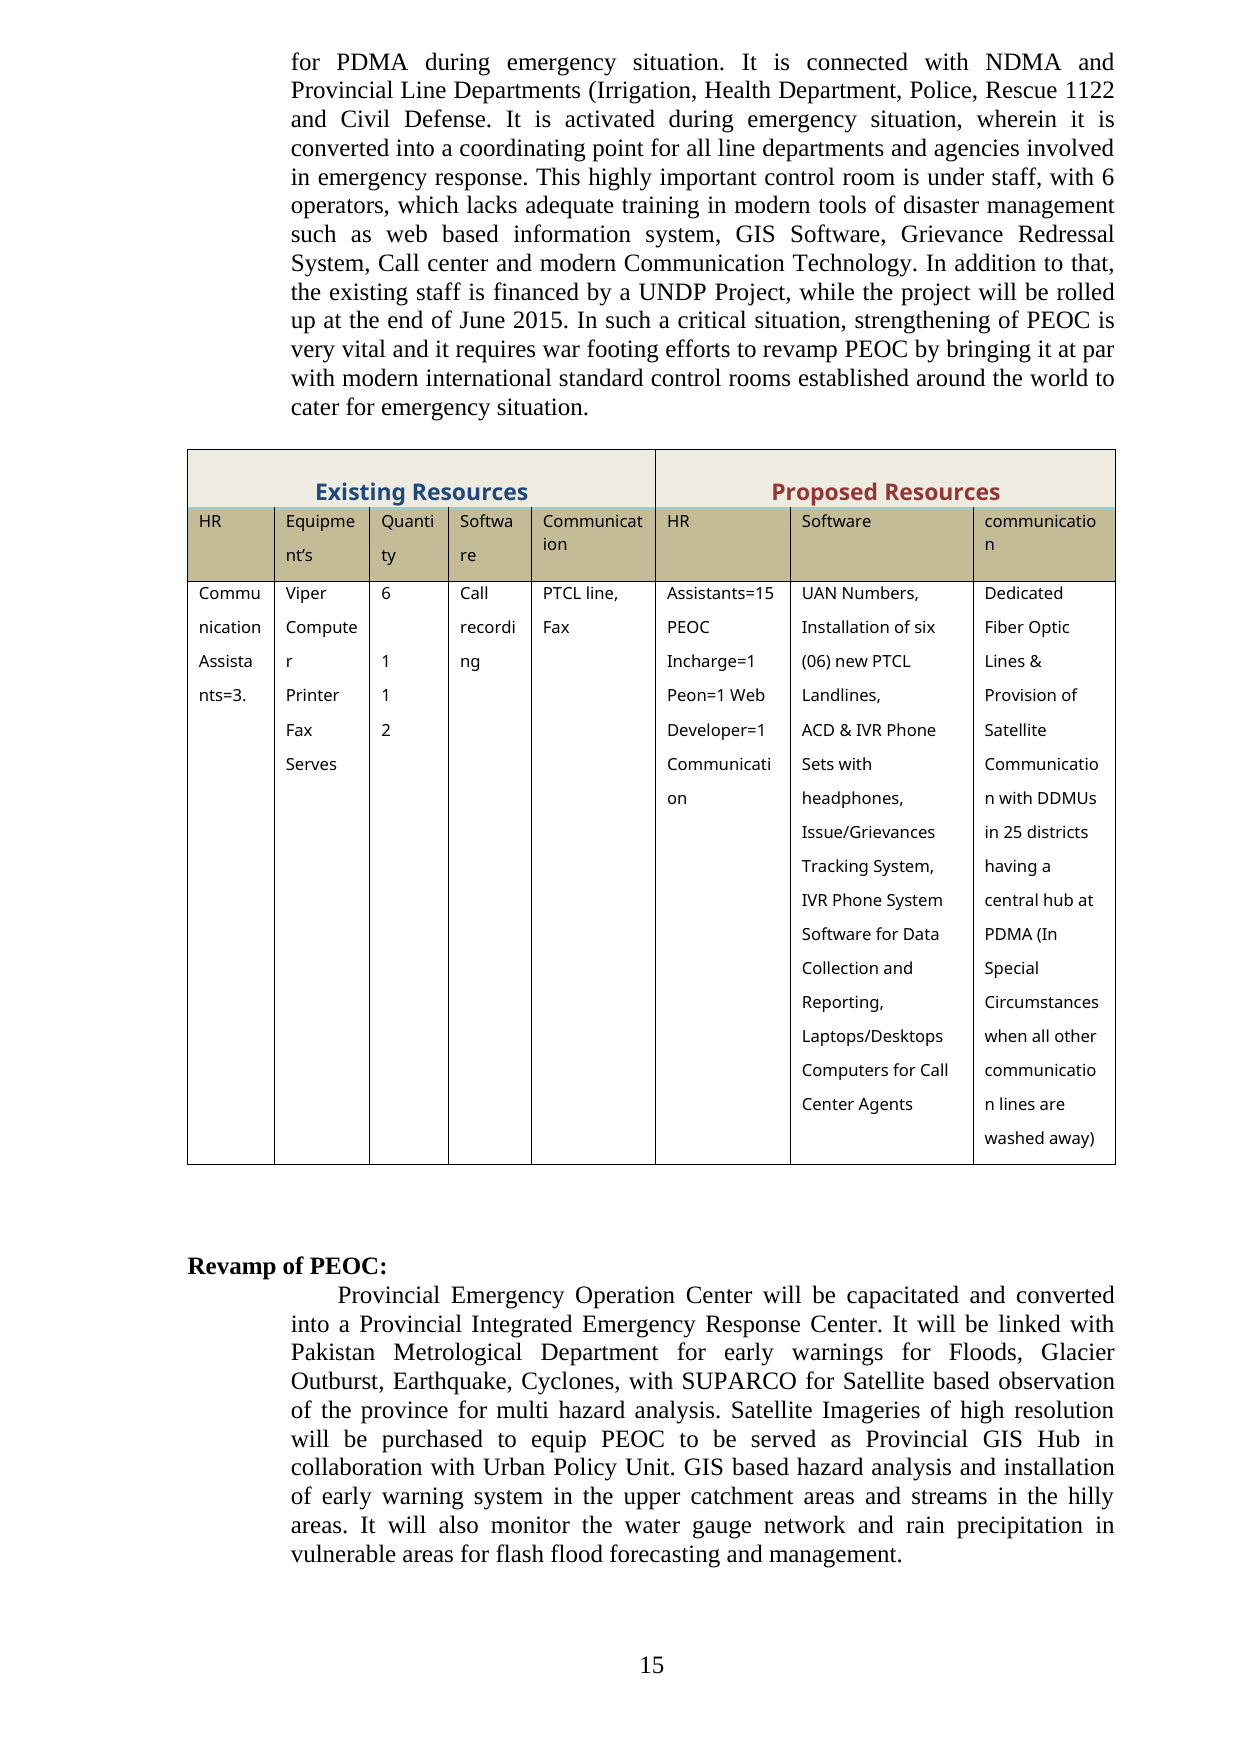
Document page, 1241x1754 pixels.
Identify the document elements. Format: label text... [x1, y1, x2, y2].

table_cell Software [449, 510, 531, 581]
table_cell Quantity [370, 510, 448, 581]
table_cell Software [791, 510, 973, 581]
table_cell Communication [532, 510, 655, 581]
table_cell communication [974, 510, 1115, 581]
table_cell Equipment’s [275, 510, 369, 581]
table_cell HR [188, 510, 274, 581]
table_cell PTCL line, Fax [532, 582, 655, 1164]
table_header Existing Resources [188, 450, 655, 507]
table_cell Viper Computer Printer Fax Serves [275, 582, 369, 1164]
text Revamp of PEOC: [187, 1251, 1116, 1280]
table_cell Assistants=15 PEOC Incharge=1 Peon=1 Web Developer=1 Communication [656, 582, 790, 1164]
table_cell 6 1 1 2 [370, 582, 448, 1164]
table_cell UAN Numbers, Installation of six (06) new PTCL Landlines, ACD & IVR Phone Sets with headphones, Issue/Grievances Tracking System, IVR Phone System Software for Data Collection and Reporting, Laptops/Desktops Computers for Call Center Agents [791, 582, 973, 1164]
text Provincial Emergency Operation Center will be capacitated and converted into a Provincial Integrated Emergency Response Center. It will be linked with Pakistan Metrological Department for early warnings for Floods, Glacier Outburst, Earthquake, Cyclones, with SUPARCO for Satellite based observation of the province for multi hazard analysis. Satellite Imageries of high resolution will be purchased to equip PEOC to be served as Provincial GIS Hub in collaboration with Urban Policy Unit. GIS based hazard analysis and installation of early warning system in the upper catchment areas and streams in the hilly areas. It will also monitor the water gauge network and rain precipitation in vulnerable areas for flash flood forecasting and management. [291, 1280, 1116, 1567]
table_cell HR [656, 510, 790, 581]
table_cell Dedicated Fiber Optic Lines & Provision of Satellite Communication with DDMUs in 25 districts having a central hub at PDMA (In Special Circumstances when all other communication lines are washed away) [974, 582, 1115, 1164]
table_cell Call recording [449, 582, 531, 1164]
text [291, 47, 1116, 421]
table_header Proposed Resources [656, 450, 1115, 507]
table_cell Communication Assistants=3. [188, 582, 274, 1164]
